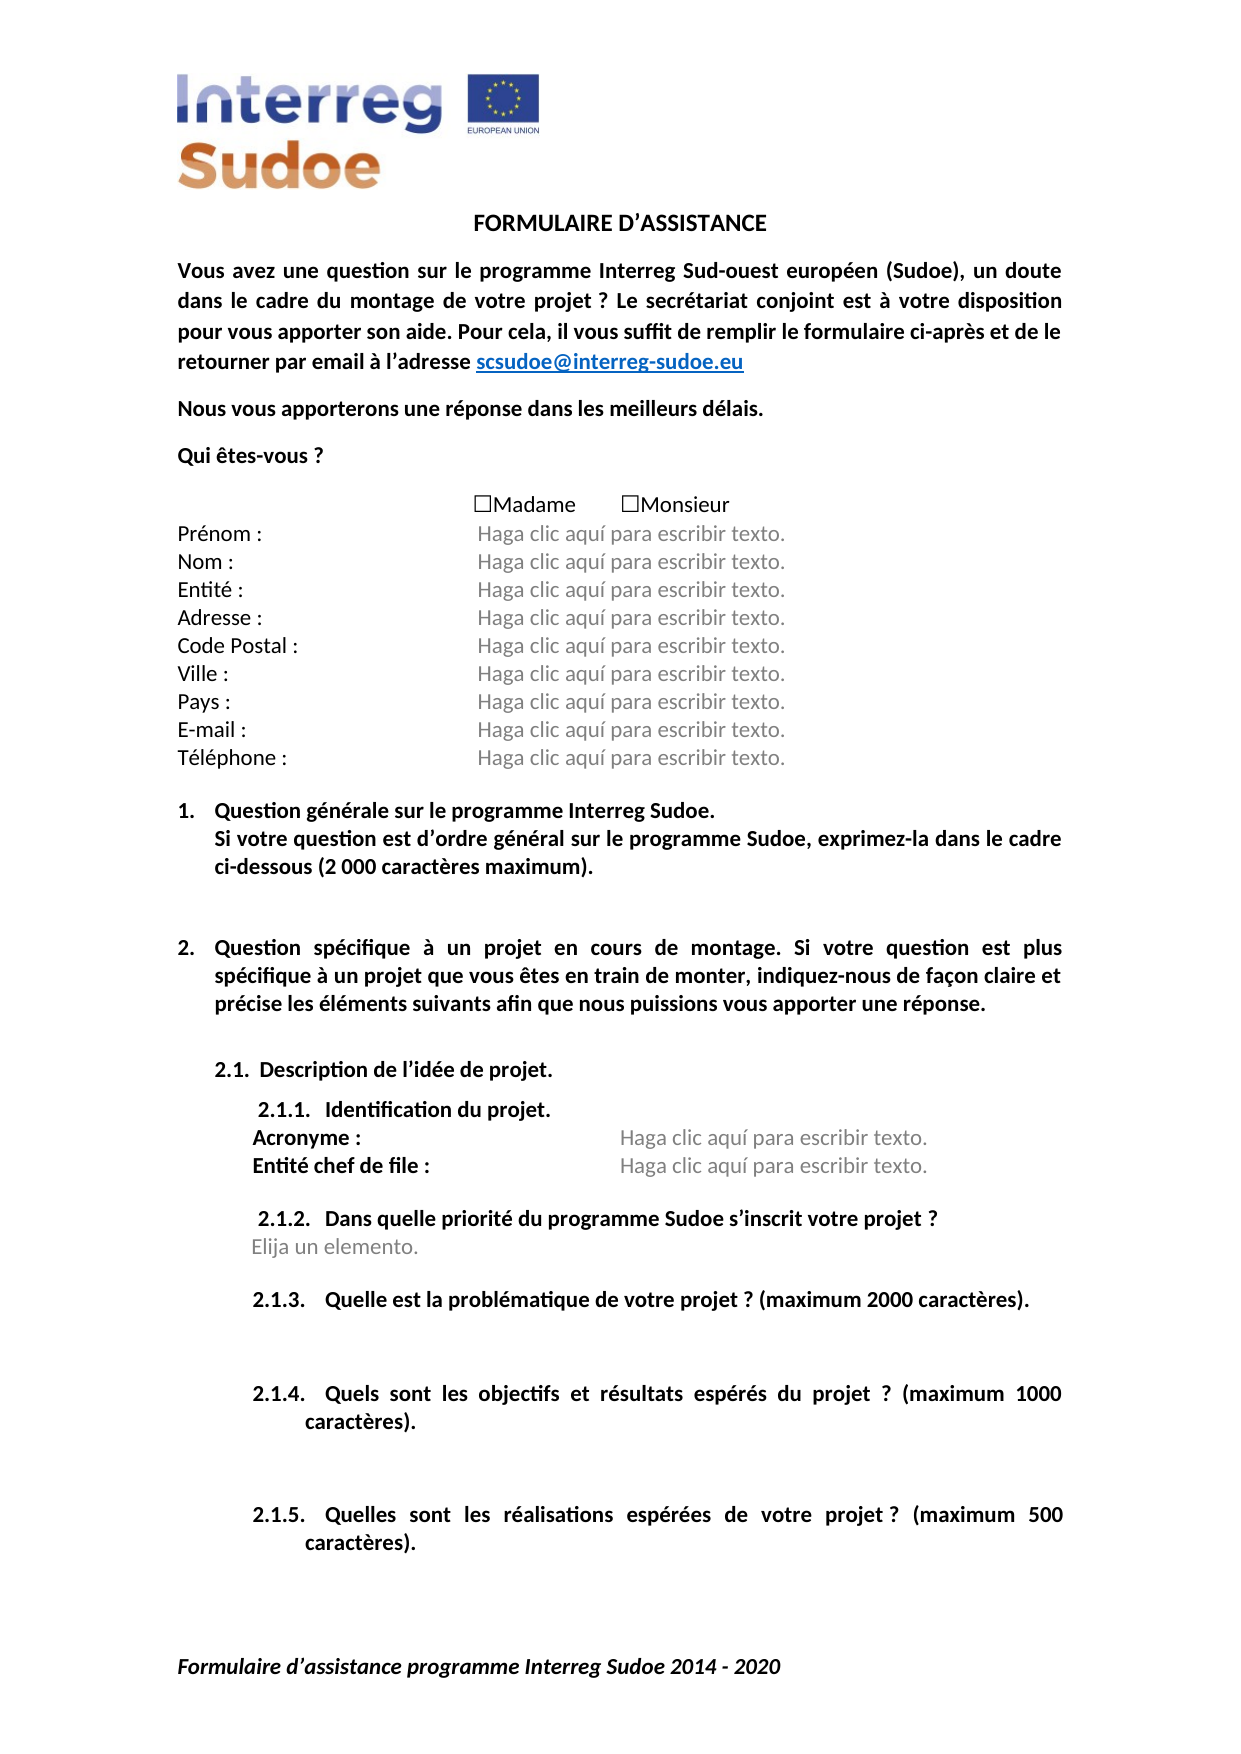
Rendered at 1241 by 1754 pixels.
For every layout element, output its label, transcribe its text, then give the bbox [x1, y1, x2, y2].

list Quelle est la problématique de votre projet ? (maximum 2000 caractères). [252, 1285, 1063, 1313]
list Si votre question est d’ordre général sur le programme Sudoe, exprimez-la dans le cadre ci-dessous (2 000 caractères maximum). [214, 824, 1063, 880]
text FORMULAIRE D’ASSISTANCE [177, 207, 1063, 237]
list Quelles sont les réalisations espérées de votre projet ? (maximum 500 caractères). [252, 1500, 1063, 1556]
list Identification du projet. [258, 1095, 1063, 1123]
text Téléphone : Haga clic aquí para escribir texto. [177, 743, 1063, 771]
list Dans quelle priorité du programme Sudoe s’inscrit votre projet ? [258, 1204, 1063, 1232]
list Description de l’idée de projet. [214, 1055, 1063, 1083]
picture [177, 73, 540, 190]
text Nous vous apporterons une réponse dans les meilleurs délais. [177, 394, 1063, 422]
list Acronyme : Haga clic aquí para escribir texto. [252, 1123, 1063, 1151]
text E-mail : Haga clic aquí para escribir texto. [177, 715, 1063, 743]
text Pays : Haga clic aquí para escribir texto. [177, 687, 1063, 715]
text Ville : Haga clic aquí para escribir texto. [177, 659, 1063, 687]
text Code Postal : Haga clic aquí para escribir texto. [177, 631, 1063, 659]
text Entité : Haga clic aquí para escribir texto. [177, 575, 1063, 603]
list Question spécifique à un projet en cours de montage. Si votre question est plus spécifique à un projet que vous êtes en train de monter, indiquez-nous de façon claire et précise les éléments suivants afin que nous puissions vous apporter une réponse. [177, 933, 1063, 1017]
text ☐Madame ☐Monsieur [398, 488, 1063, 519]
text Vous avez une question sur le programme Interreg Sud-ouest européen (Sudoe), un doute dans le cadre du montage de votre projet ? Le secrétariat conjoint est à votre disposition pour vous apporter son aide. Pour cela, il vous suffit de remplir le formulaire ci-après et de le retourner par email à l’adresse scsudoe@interreg-sudoe.eu [177, 256, 1063, 375]
text Prénom : Haga clic aquí para escribir texto. [177, 519, 1063, 547]
text Adresse : Haga clic aquí para escribir texto. [177, 603, 1063, 631]
text Elija un elemento. [177, 1232, 1063, 1260]
list Question générale sur le programme Interreg Sudoe. [177, 796, 1063, 824]
text Nom : Haga clic aquí para escribir texto. [177, 547, 1063, 575]
text Qui êtes-vous ? [177, 441, 1063, 469]
list Entité chef de file : Haga clic aquí para escribir texto. [252, 1151, 1063, 1179]
list Quels sont les objectifs et résultats espérés du projet ? (maximum 1000 caractères). [252, 1379, 1063, 1435]
